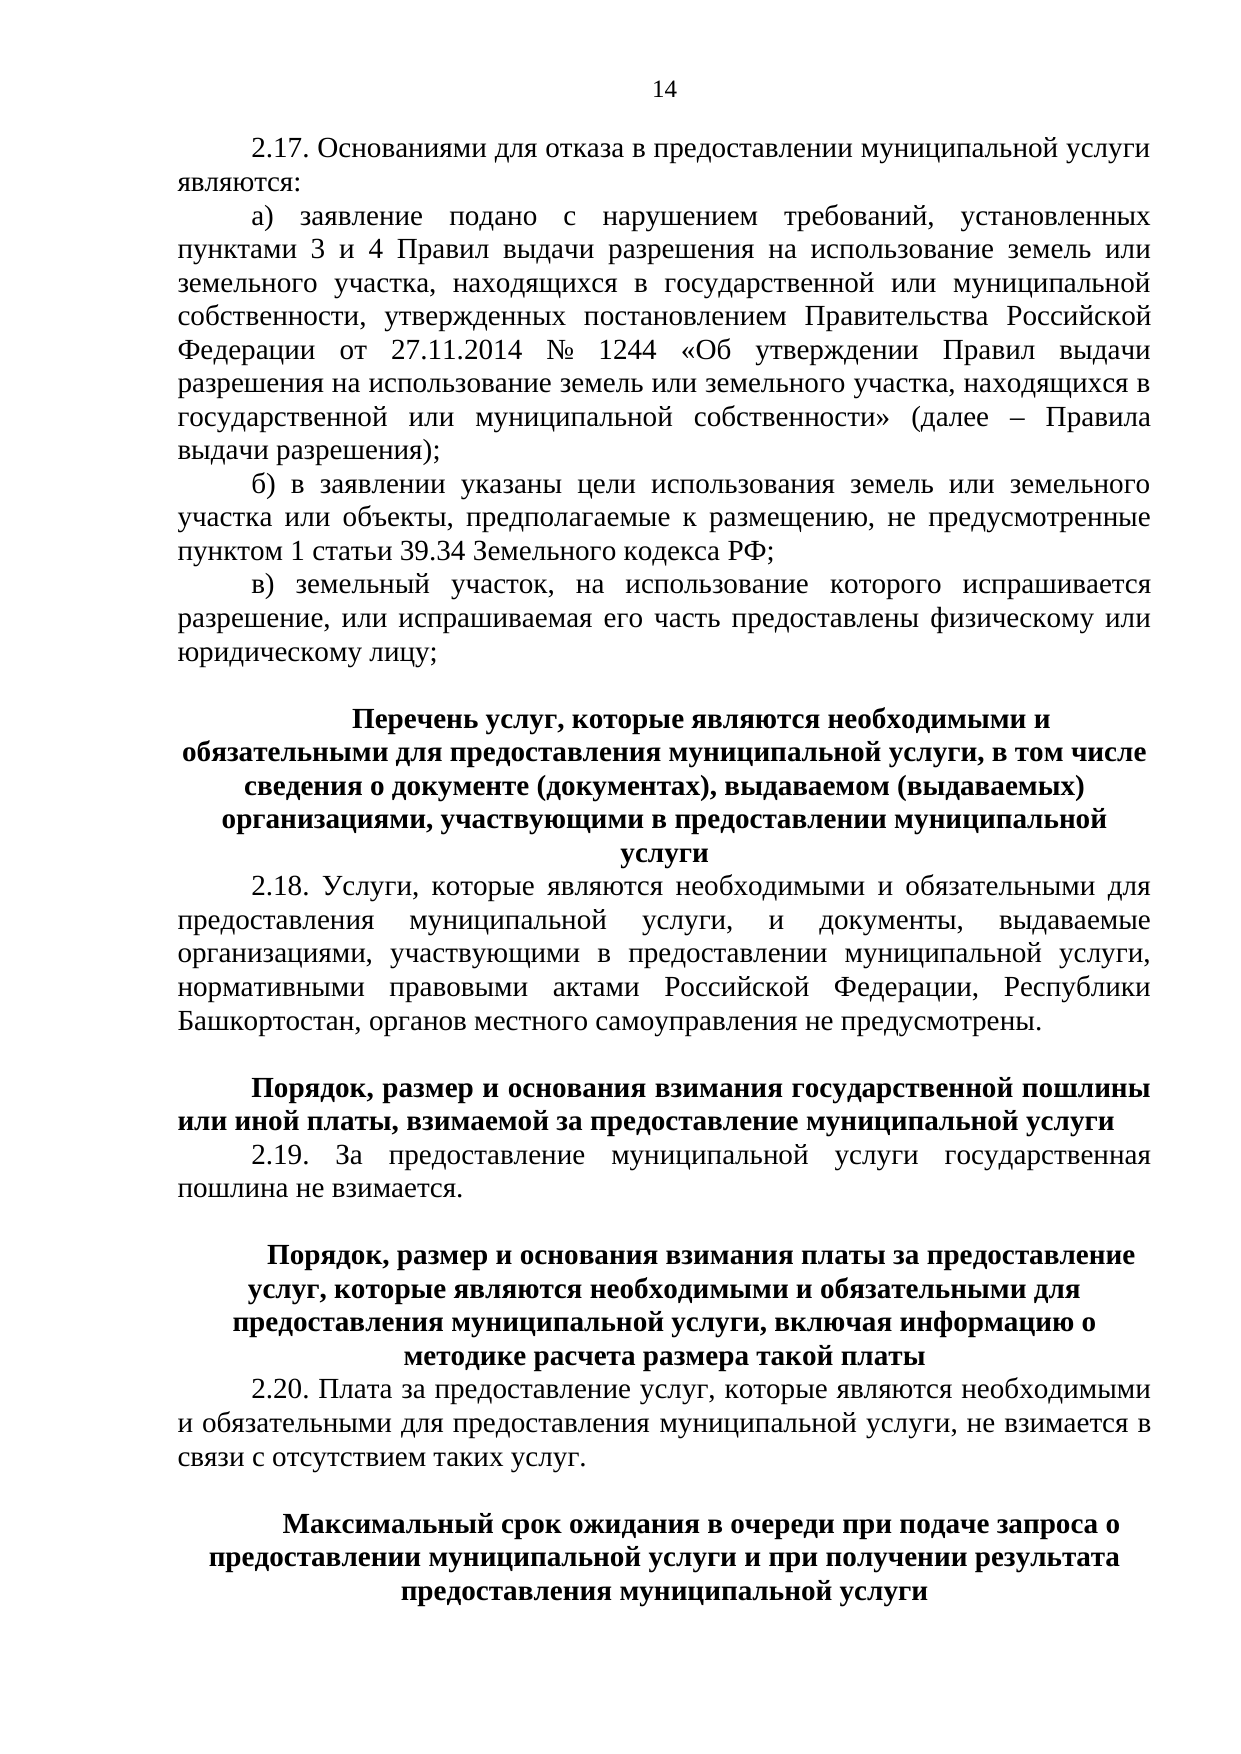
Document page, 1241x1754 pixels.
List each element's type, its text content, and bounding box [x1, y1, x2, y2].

text 2.18. Услуги, которые являются необходимыми и обязательными для предоставления муниципальной услуги, и документы, выдаваемые организациями, участвующими в предоставлении муниципальной услуги, нормативными правовыми актами Российской Федерации, Республики Башкортостан, органов местного самоуправления не предусмотрены. [177, 868, 1152, 1036]
text в) земельный участок, на использование которого испрашивается разрешение, или испрашиваемая его часть предоставлены физическому или юридическому лицу; [177, 567, 1152, 667]
text Порядок, размер и основания взимания государственной пошлины или иной платы, взимаемой за предоставление муниципальной услуги [177, 1070, 1152, 1137]
text а) заявление подано с нарушением требований, установленных пунктами 3 и 4 Правил выдачи разрешения на использование земель или земельного участка, находящихся в государственной или муниципальной собственности, утвержденных постановлением Правительства Российской Федерации от 27.11.2014 № 1244 «Об утверждении Правил выдачи разрешения на использование земель или земельного участка, находящихся в государственной или муниципальной собственности» (далее – Правила выдачи разрешения); [177, 198, 1152, 466]
text 2.20. Плата за предоставление услуг, которые являются необходимыми и обязательными для предоставления муниципальной услуги, не взимается в связи с отсутствием таких услуг. [177, 1372, 1152, 1472]
text Максимальный срок ожидания в очереди при подаче запроса о предоставлении муниципальной услуги и при получении результата предоставления муниципальной услуги [177, 1506, 1152, 1606]
text Порядок, размер и основания взимания платы за предоставление услуг, которые являются необходимыми и обязательными для предоставления муниципальной услуги, включая информацию о методике расчета размера такой платы [177, 1237, 1152, 1372]
text Перечень услуг, которые являются необходимыми и обязательными для предоставления муниципальной услуги, в том числе сведения о документе (документах), выдаваемом (выдаваемых) организациями, участвующими в предоставлении муниципальной услуги [177, 701, 1152, 868]
text б) в заявлении указаны цели использования земель или земельного участка или объекты, предполагаемые к размещению, не предусмотренные пунктом 1 статьи 39.34 Земельного кодекса РФ; [177, 466, 1152, 567]
text 2.19. За предоставление муниципальной услуги государственная пошлина не взимается. [177, 1137, 1152, 1204]
text 2.17. Основаниями для отказа в предоставлении муниципальной услуги являются: [177, 131, 1152, 198]
